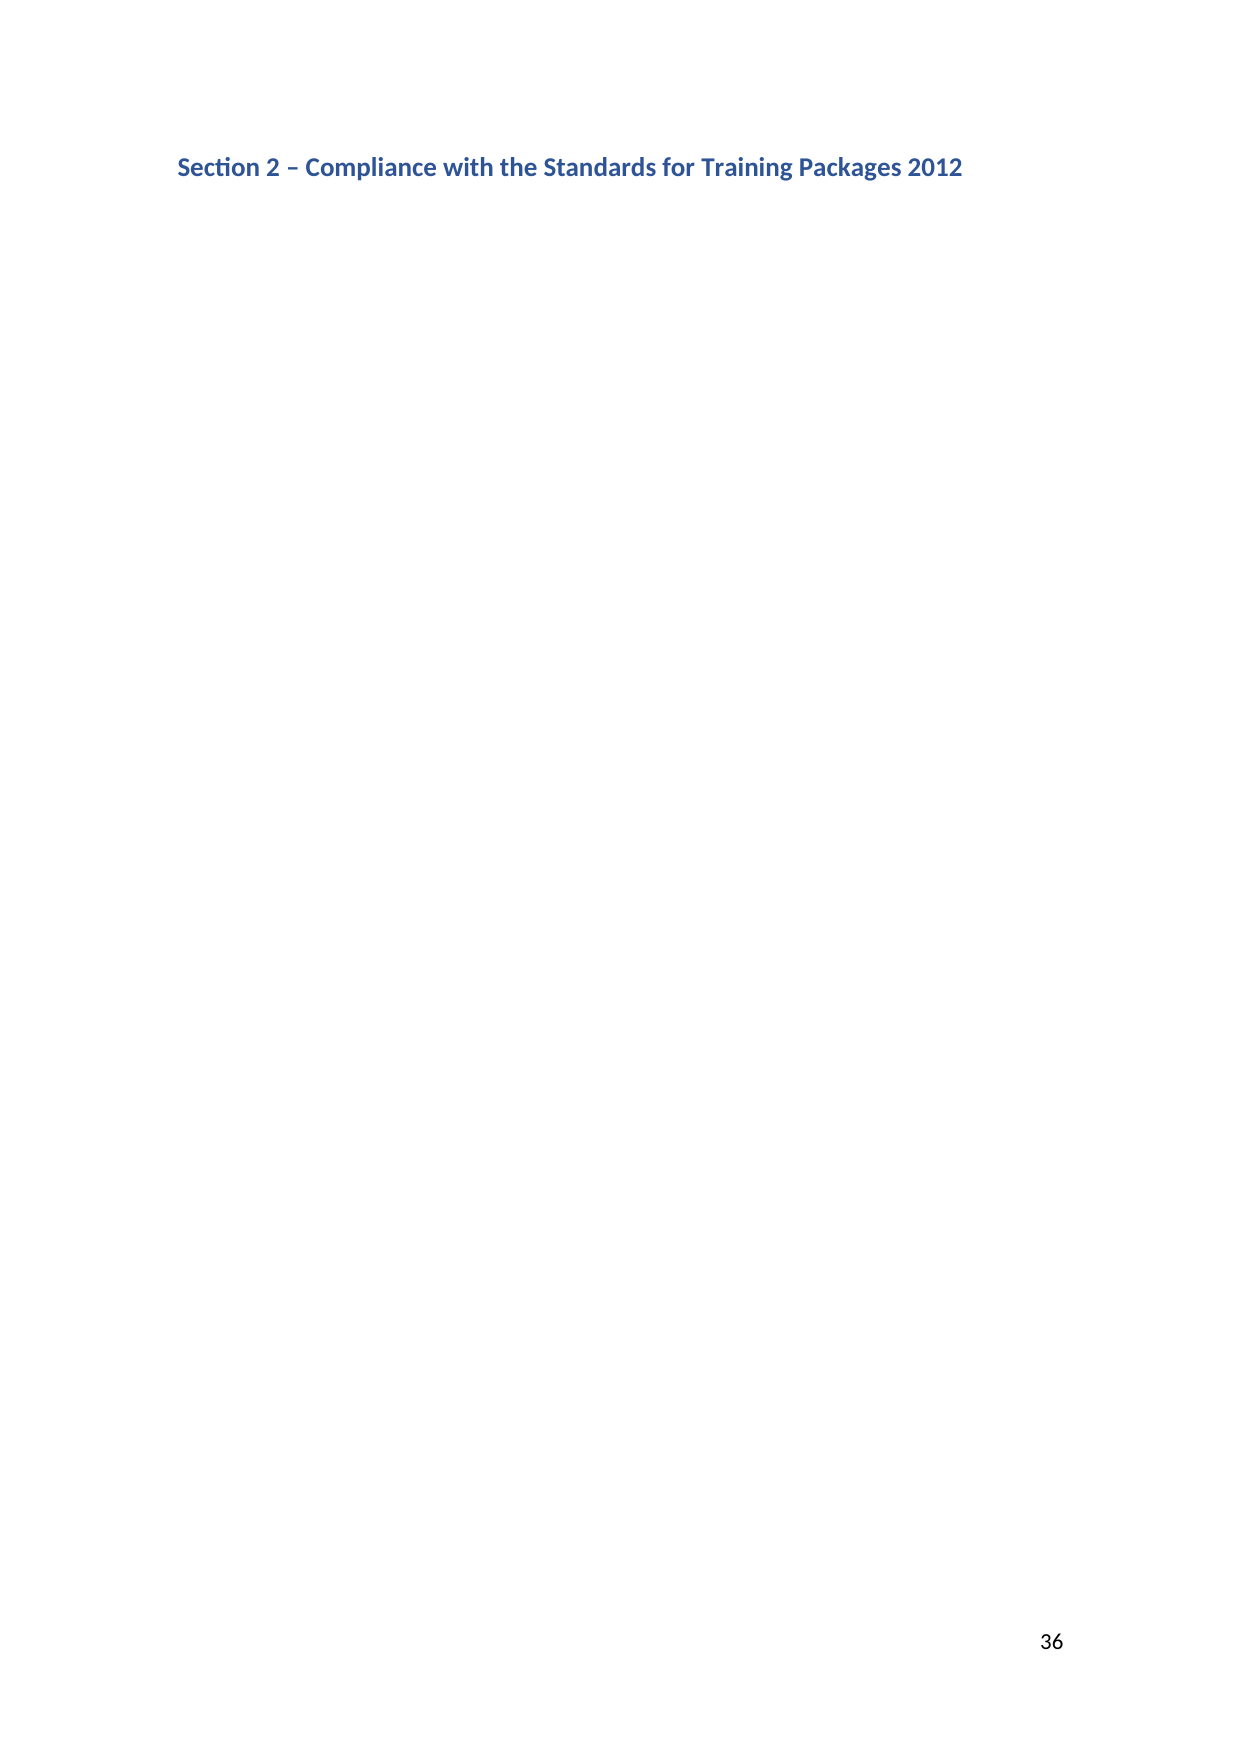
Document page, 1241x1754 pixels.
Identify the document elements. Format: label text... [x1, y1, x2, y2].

subtitle Section 2 – Compliance with the Standards for Training Packages 2012 [177, 150, 1026, 183]
